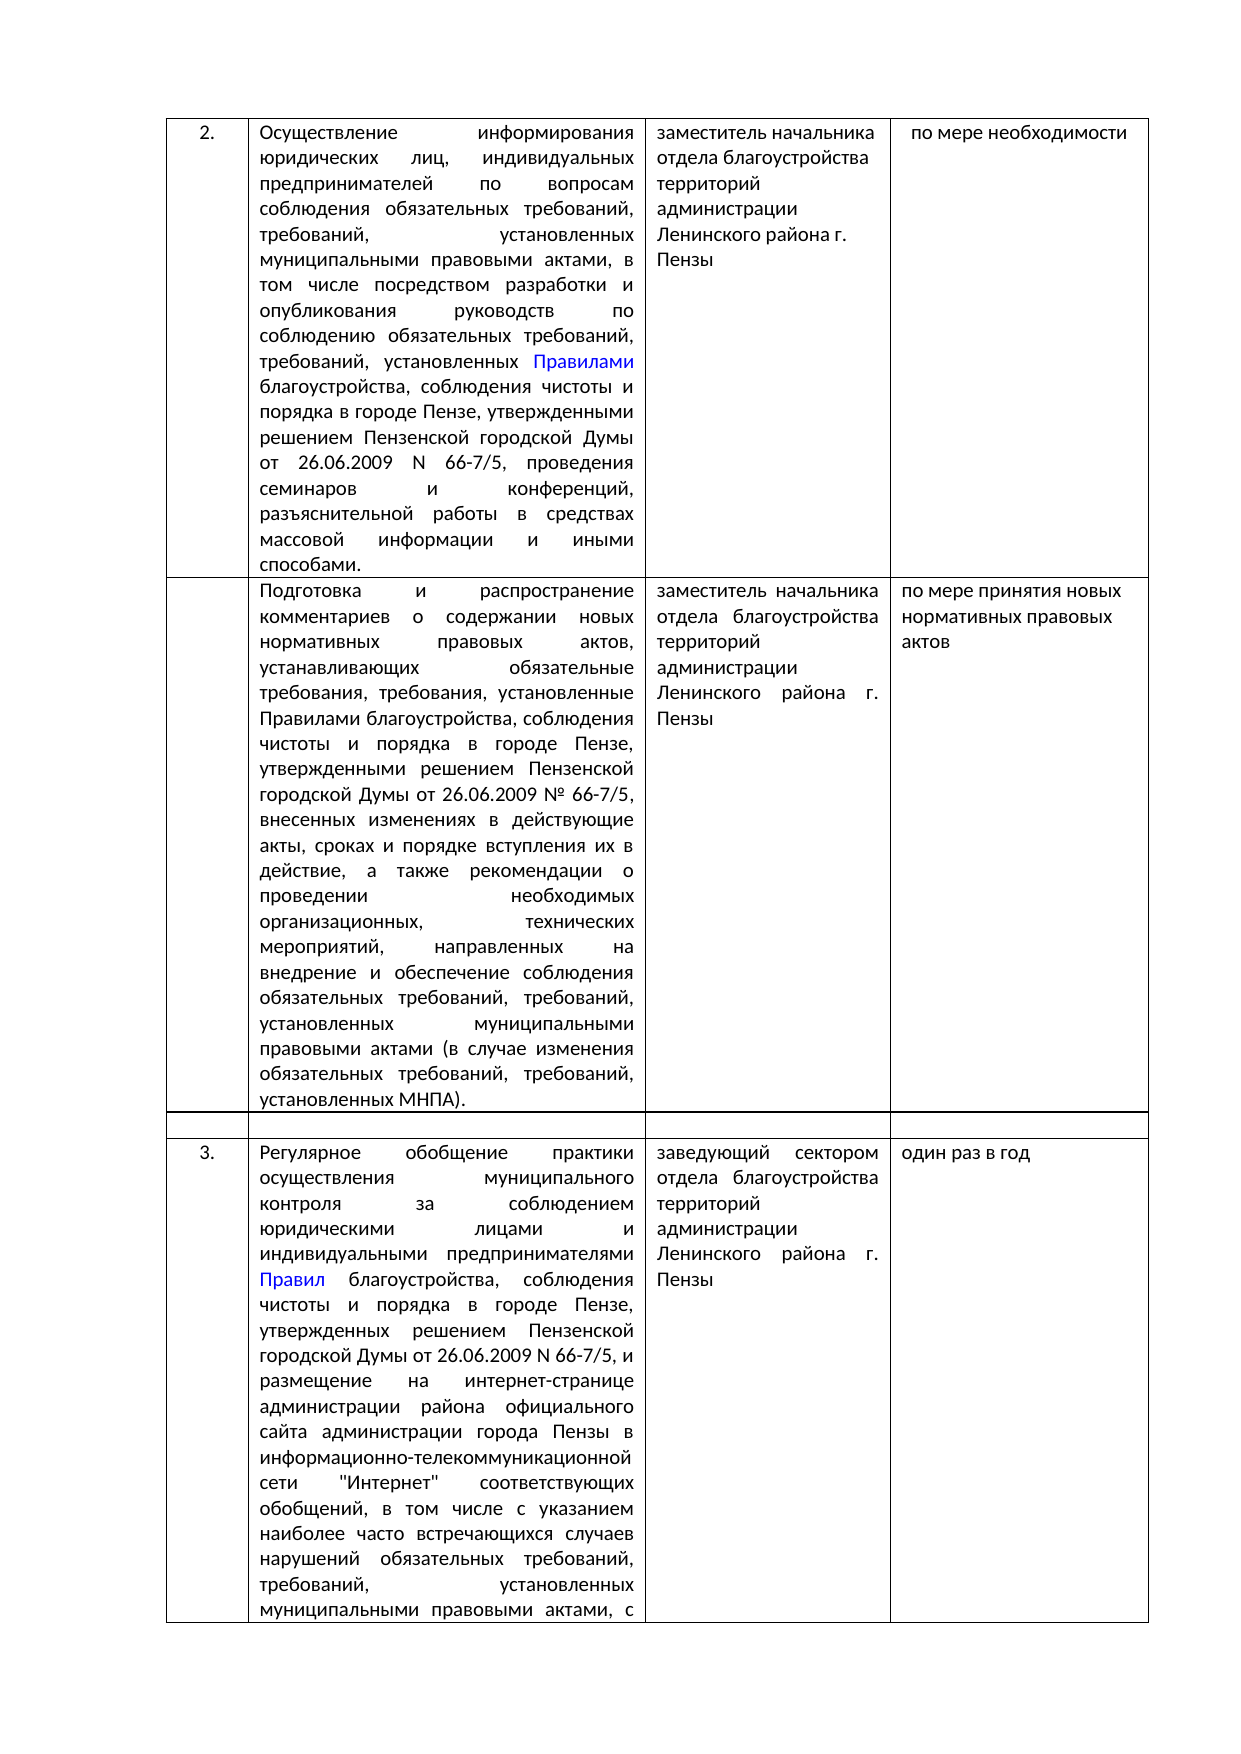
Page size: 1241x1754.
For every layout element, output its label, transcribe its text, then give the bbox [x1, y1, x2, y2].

table_cell заместитель начальника отдела благоустройства территорий администрации Ленинского района г. Пензы [646, 119, 890, 577]
table_cell 3. [167, 1139, 248, 1622]
table_cell Осуществление информирования юридических лиц, индивидуальных предпринимателей по вопросам соблюдения обязательных требований, требований, установленных муниципальными правовыми актами, в том числе посредством разработки и опубликования руководств по соблюдению обязательных требований, требований, установленных Правилами благоустройства, соблюдения чистоты и порядка в городе Пензе, утвержденными решением Пензенской городской Думы от 26.06.2009 N 66-7/5, проведения семинаров и конференций, разъяснительной работы в средствах массовой информации и иными способами. [249, 119, 645, 577]
table_cell [167, 1113, 248, 1138]
table_cell по мере принятия новых нормативных правовых актов [891, 578, 1148, 1111]
table_cell [646, 1113, 890, 1138]
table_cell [249, 1139, 645, 1622]
table_cell 2. [167, 119, 248, 577]
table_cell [646, 1139, 890, 1622]
table_cell [891, 1113, 1148, 1138]
table_cell заместитель начальника отдела благоустройства территорий администрации Ленинского района г. Пензы [646, 578, 890, 1111]
table_cell Подготовка и распространение комментариев о содержании новых нормативных правовых актов, устанавливающих обязательные требования, требования, установленные Правилами благоустройства, соблюдения чистоты и порядка в городе Пензе, утвержденными решением Пензенской городской Думы от 26.06.2009 № 66-7/5, внесенных изменениях в действующие акты, сроках и порядке вступления их в действие, а также рекомендации о проведении необходимых организационных, технических мероприятий, направленных на внедрение и обеспечение соблюдения обязательных требований, требований, установленных муниципальными правовыми актами (в случае изменения обязательных требований, требований, установленных МНПА). [249, 578, 645, 1111]
table_cell один раз в год [891, 1139, 1148, 1622]
table_cell по мере необходимости [891, 119, 1148, 577]
table_cell [249, 1113, 645, 1138]
table_cell [167, 578, 248, 1111]
